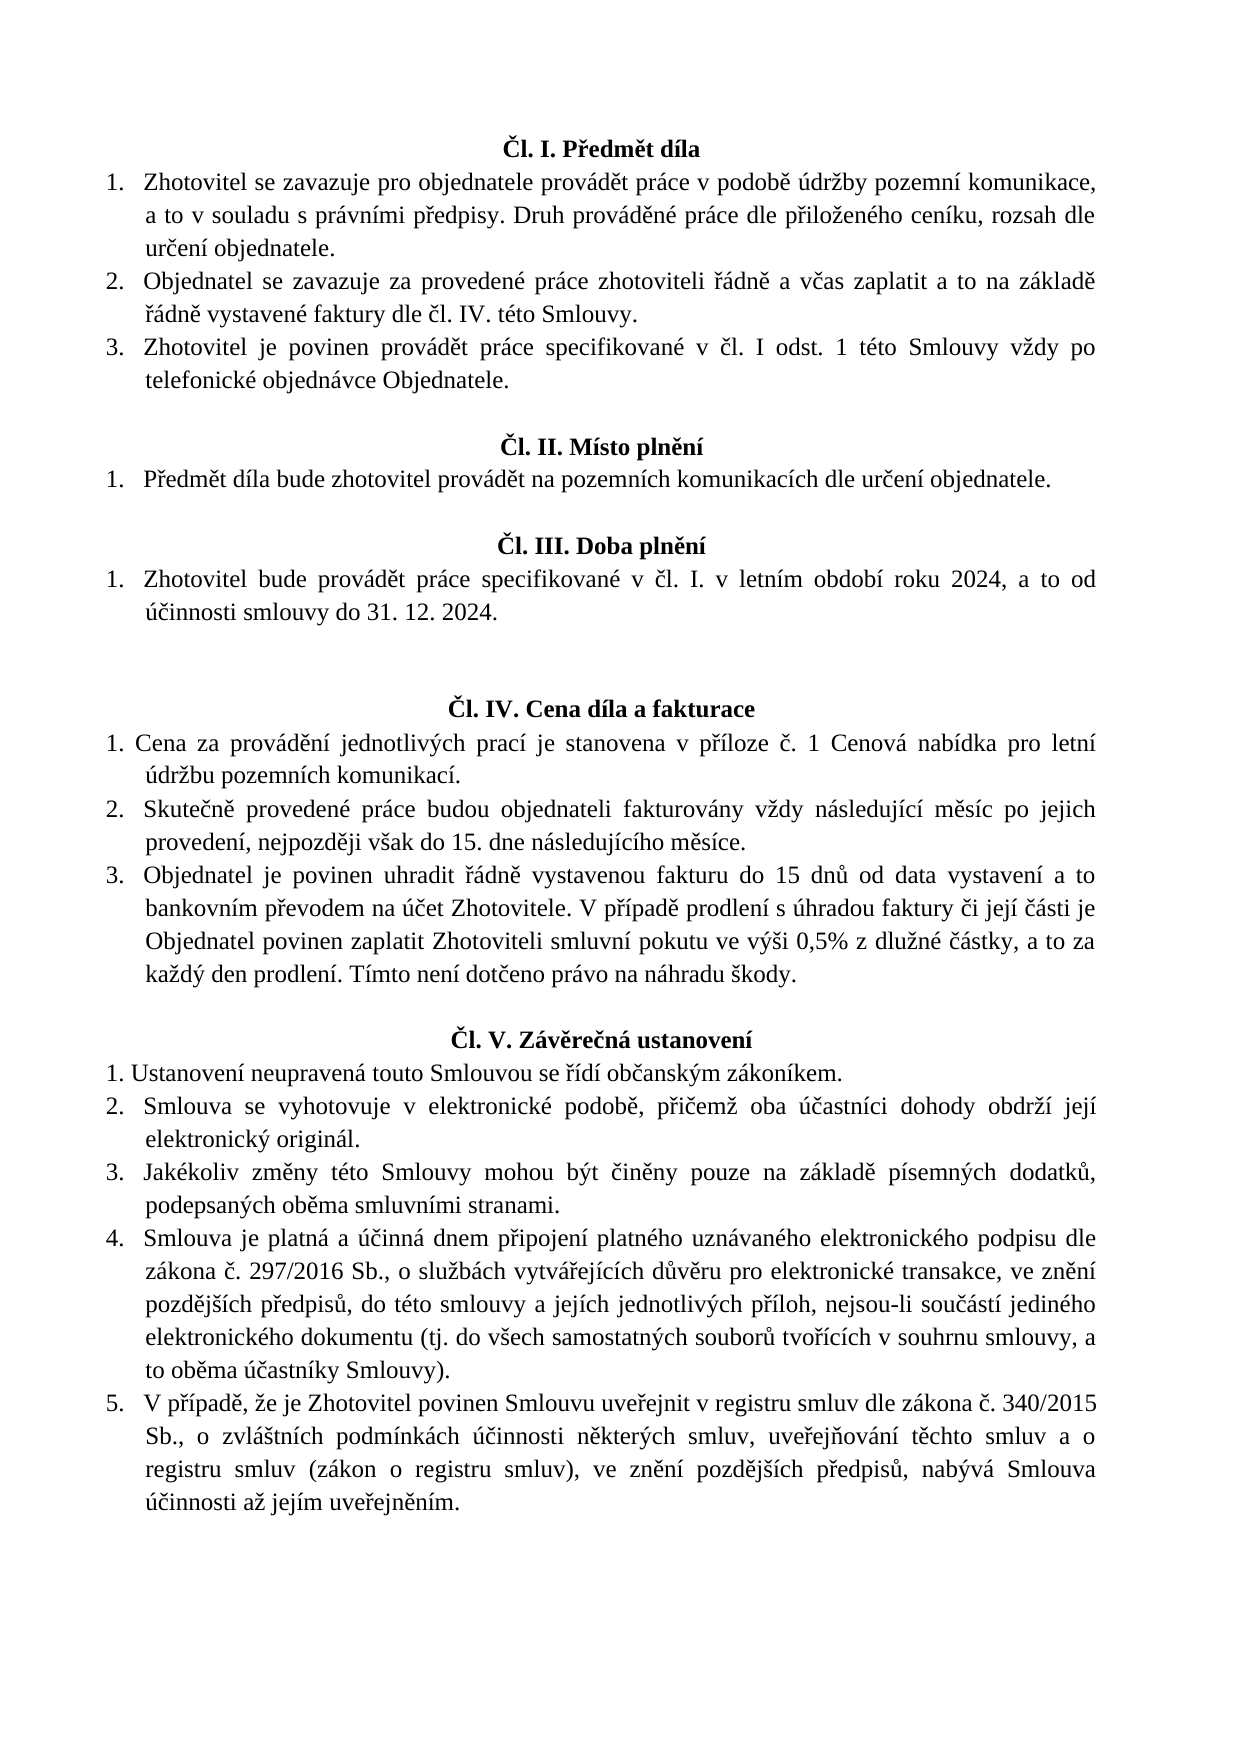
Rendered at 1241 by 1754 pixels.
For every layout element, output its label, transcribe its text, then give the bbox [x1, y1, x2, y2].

list V případě, že je Zhotovitel povinen Smlouvu uveřejnit v registru smluv dle zákona č. 340/2015 Sb., o zvláštních podmínkách účinnosti některých smluv, uveřejňování těchto smluv a o registru smluv (zákon o registru smluv), ve znění pozdějších předpisů, nabývá Smlouva účinnosti až jejím uveřejněním. [106, 1388, 1097, 1516]
list Objednatel se zavazuje za provedené práce zhotoviteli řádně a včas zaplatit a to na základě řádně vystavené faktury dle čl. IV. této Smlouvy. [106, 266, 1097, 328]
list Objednatel je povinen uhradit řádně vystavenou fakturu do 15 dnů od data vystavení a to bankovním převodem na účet Zhotovitele. V případě prodlení s úhradou faktury či její části je Objednatel povinen zaplatit Zhotoviteli smluvní pokutu ve výši 0,5% z dlužné částky, a to za každý den prodlení. Tímto není dotčeno právo na náhradu škody. [106, 860, 1097, 987]
text Čl. I. Předmět díla [106, 134, 1097, 163]
list Skutečně provedené práce budou objednateli fakturovány vždy následující měsíc po jejich provedení, nejpozději však do 15. dne následujícího měsíce. [106, 794, 1097, 855]
list Smlouva je platná a účinná dnem připojení platného uznávaného elektronického podpisu dle zákona č. 297/2016 Sb., o službách vytvářejících důvěru pro elektronické transakce, ve znění pozdějších předpisů, do této smlouvy a jejích jednotlivých příloh, nejsou-li součástí jediného elektronického dokumentu (tj. do všech samostatných souborů tvořících v souhrnu smlouvy, a to oběma účastníky Smlouvy). [106, 1223, 1097, 1384]
text Čl. III. Doba plnění [106, 531, 1097, 560]
list Zhotovitel se zavazuje pro objednatele provádět práce v podobě údržby pozemní komunikace, a to v souladu s právními předpisy. Druh prováděné práce dle přiloženého ceníku, rozsah dle určení objednatele. [106, 167, 1097, 262]
list Zhotovitel bude provádět práce specifikované v čl. I. v letním období roku 2024, a to od účinnosti smlouvy do 31. 12. 2024. [106, 564, 1097, 626]
text Čl. V. Závěrečná ustanovení [106, 1025, 1097, 1054]
text Čl. IV. Cena díla a fakturace [106, 694, 1097, 723]
list Předmět díla bude zhotovitel provádět na pozemních komunikacích dle určení objednatele. [106, 464, 1097, 493]
text 1. Ustanovení neupravená touto Smlouvou se řídí občanským zákoníkem. [106, 1058, 1097, 1087]
list Jakékoliv změny této Smlouvy mohou být činěny pouze na základě písemných dodatků, podepsaných oběma smluvními stranami. [106, 1157, 1097, 1219]
text Čl. II. Místo plnění [106, 432, 1097, 460]
list Smlouva se vyhotovuje v elektronické podobě, přičemž oba účastníci dohody obdrží její elektronický originál. [106, 1091, 1097, 1153]
text 1. Cena za provádění jednotlivých prací je stanovena v příloze č. 1 Cenová nabídka pro letní údržbu pozemních komunikací. [106, 728, 1097, 789]
list Zhotovitel je povinen provádět práce specifikované v čl. I odst. 1 této Smlouvy vždy po telefonické objednávce Objednatele. [106, 332, 1097, 394]
